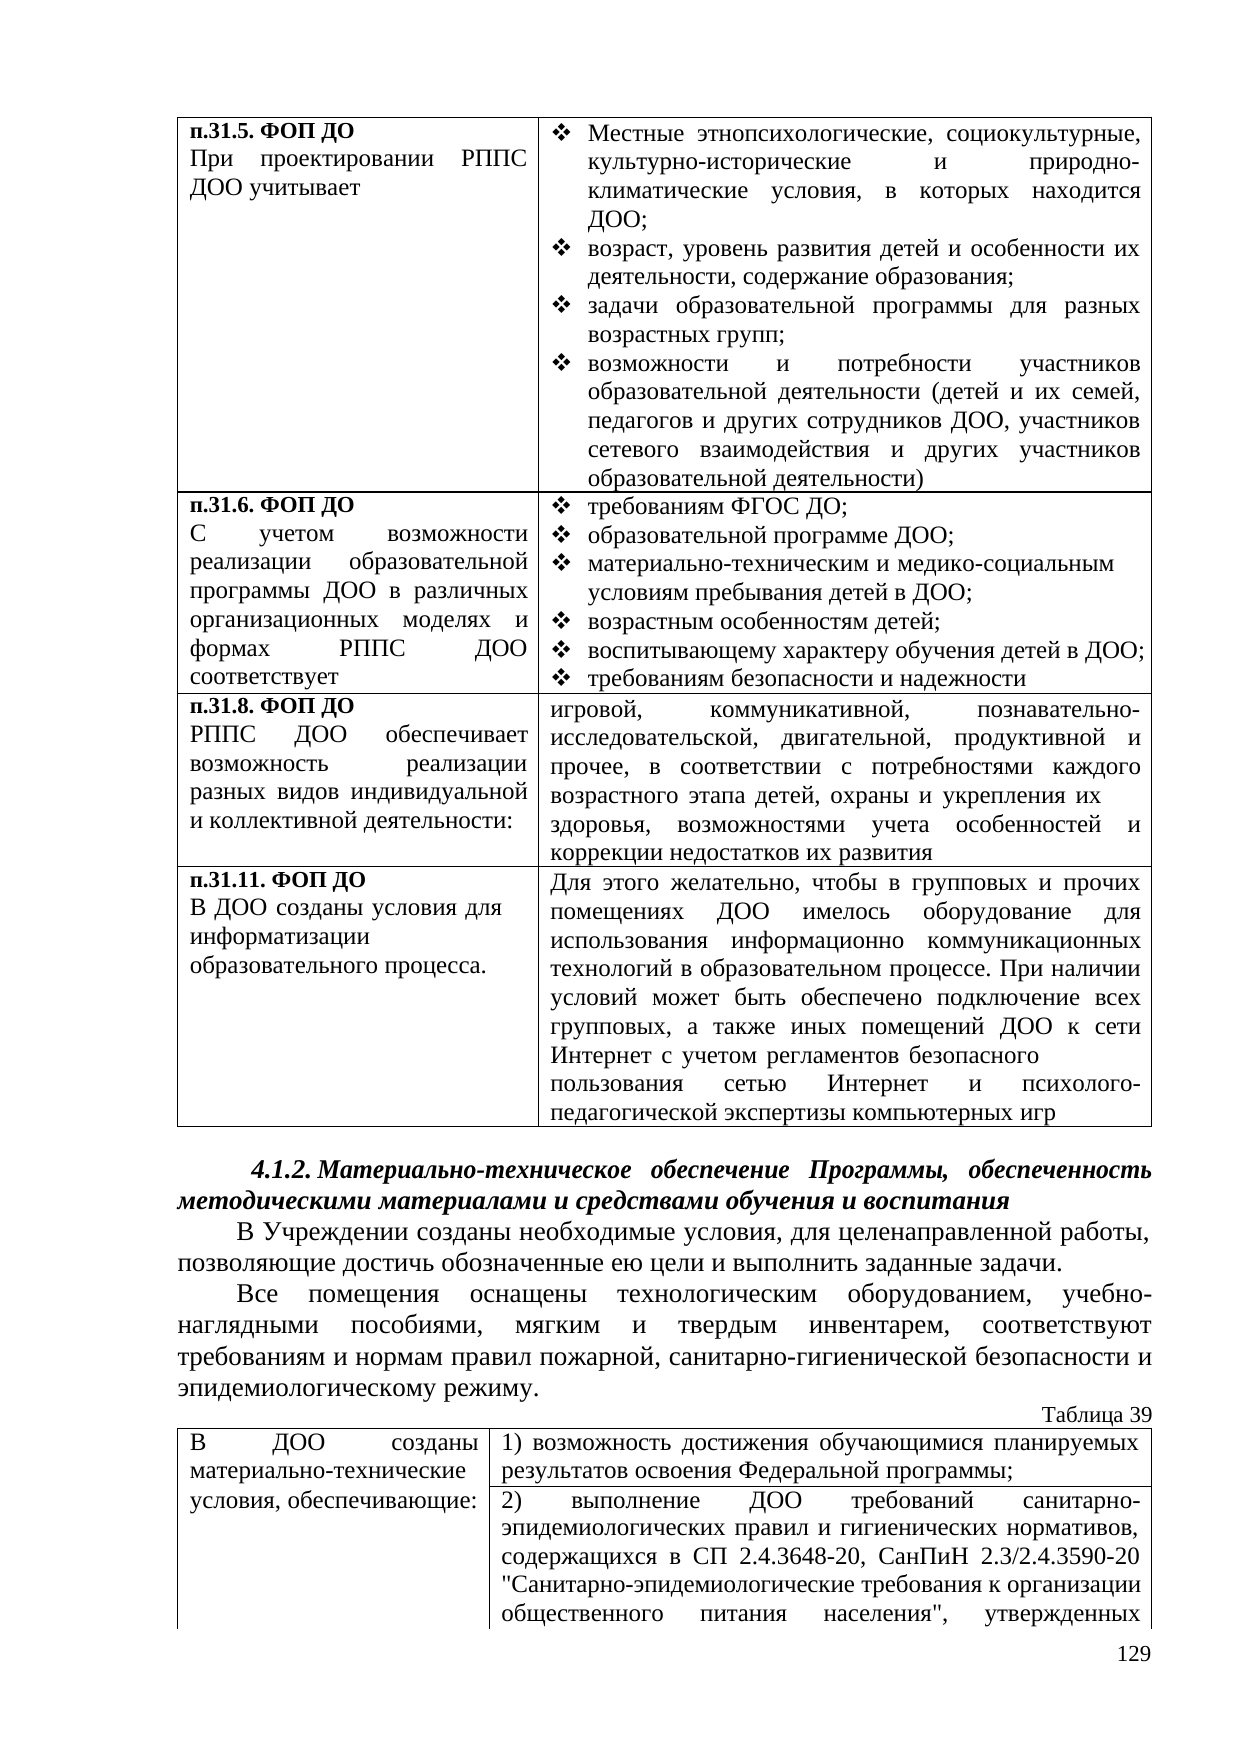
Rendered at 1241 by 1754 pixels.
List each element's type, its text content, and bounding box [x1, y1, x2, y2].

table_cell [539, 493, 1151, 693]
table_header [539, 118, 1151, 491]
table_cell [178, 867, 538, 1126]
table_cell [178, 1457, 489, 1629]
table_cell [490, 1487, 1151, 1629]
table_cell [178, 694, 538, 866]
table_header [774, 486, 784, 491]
text Таблица 39 [177, 1402, 1152, 1428]
subtitle Материально-техническое обеспечение Программы, обеспеченность методическими материалами и средствами обучения и воспитания [177, 1153, 1152, 1215]
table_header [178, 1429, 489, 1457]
text В Учреждении созданы необходимые условия, для целенаправленной работы, позволяющие достичь обозначенные ею цели и выполнить заданные задачи. [177, 1215, 1151, 1277]
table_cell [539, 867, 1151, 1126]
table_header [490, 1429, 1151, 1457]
text Все помещения оснащены технологическим оборудованием, учебно- наглядными пособиями, мягким и твердым инвентарем, соответствуют требованиям и нормам правил пожарной, санитарно-гигиенической безопасности и эпидемиологическому режиму. [177, 1277, 1152, 1402]
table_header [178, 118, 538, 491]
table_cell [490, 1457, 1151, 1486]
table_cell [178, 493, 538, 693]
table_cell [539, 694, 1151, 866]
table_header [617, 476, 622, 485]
